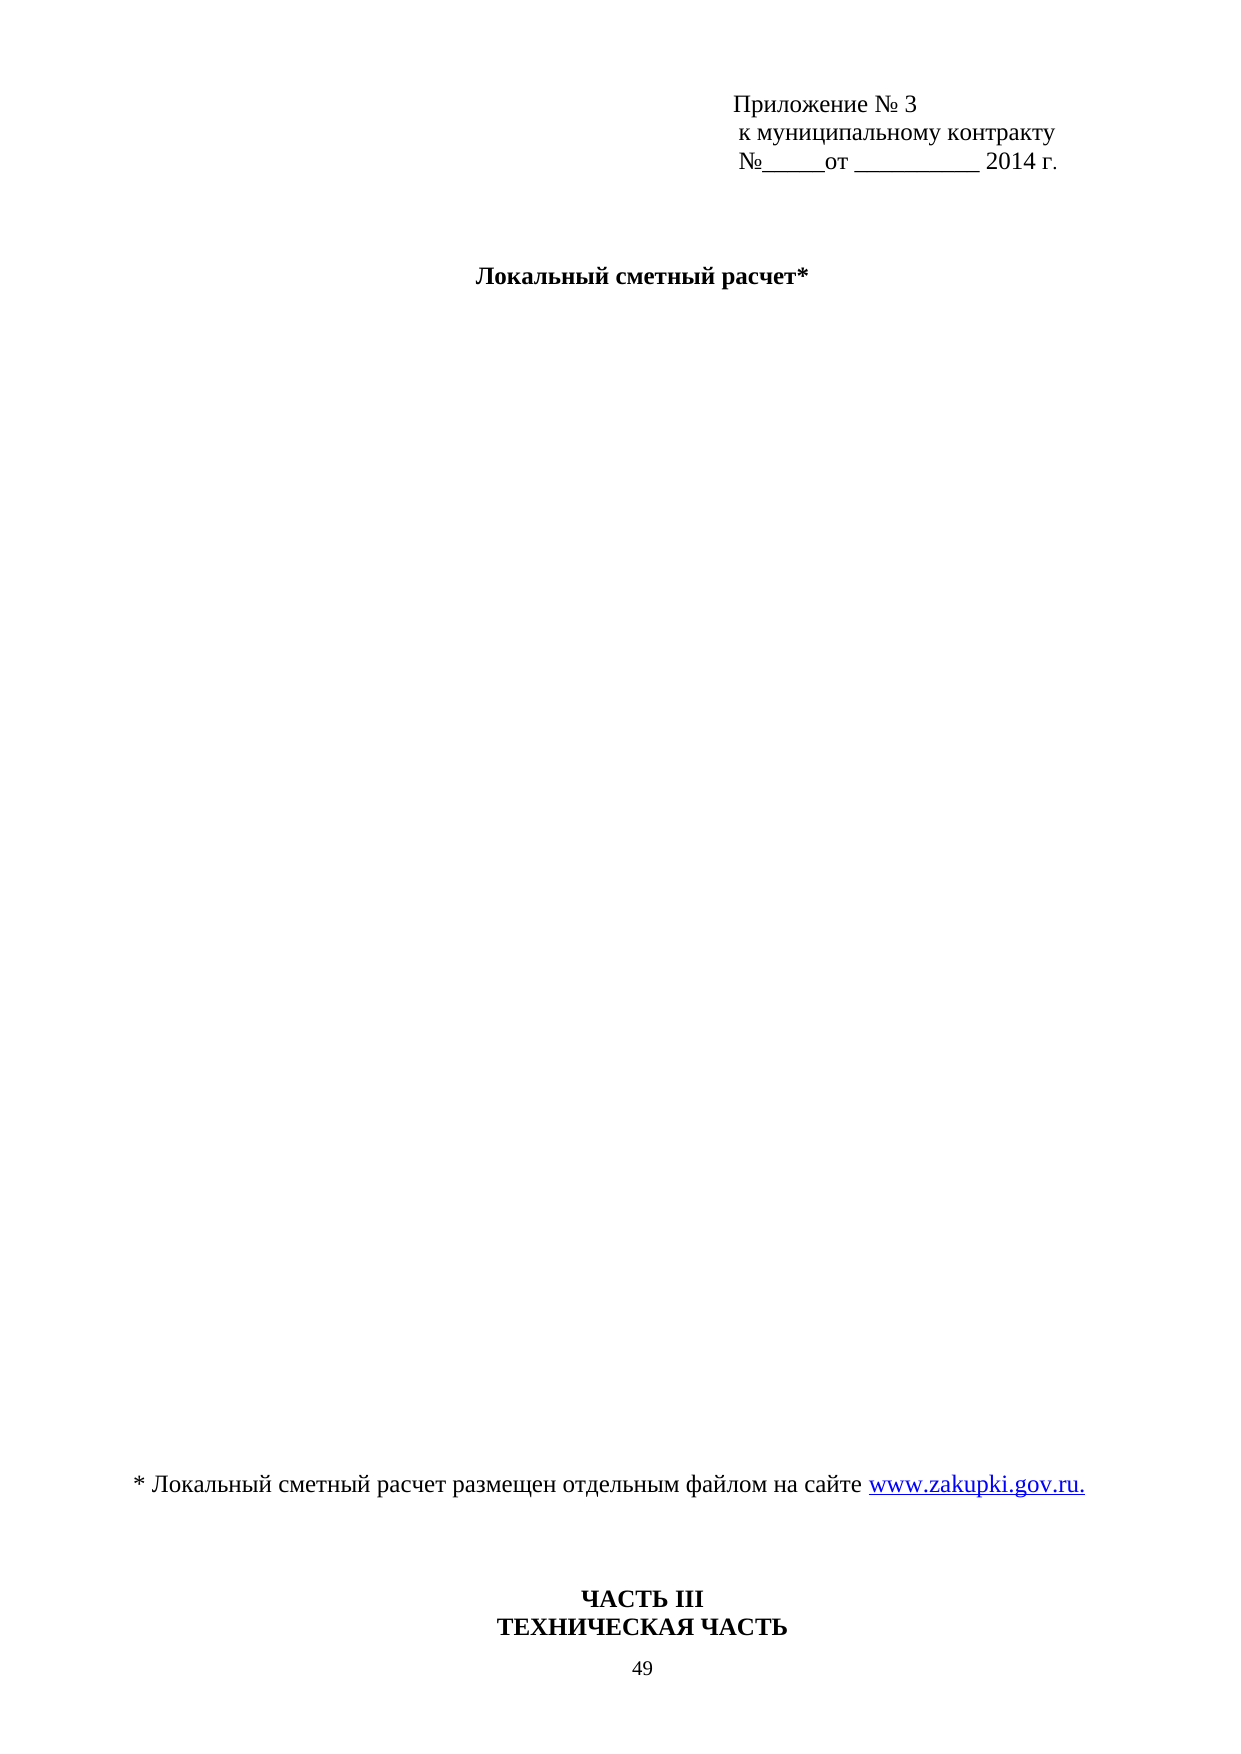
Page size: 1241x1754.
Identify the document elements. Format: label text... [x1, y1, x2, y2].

text ТЕХНИЧЕСКАЯ ЧАСТЬ [133, 1612, 1152, 1641]
text Приложение № 3 [133, 89, 1152, 117]
text ЧАСТЬ III [133, 1584, 1152, 1612]
text №_____от __________ 2014 г. [738, 146, 1152, 175]
text Локальный сметный расчет* [133, 261, 1152, 290]
text * Локальный сметный расчет размещен отдельным файлом на сайте www.zakupki.gov.ru. [133, 1469, 1152, 1497]
text к муниципальному контракту [738, 117, 1152, 146]
